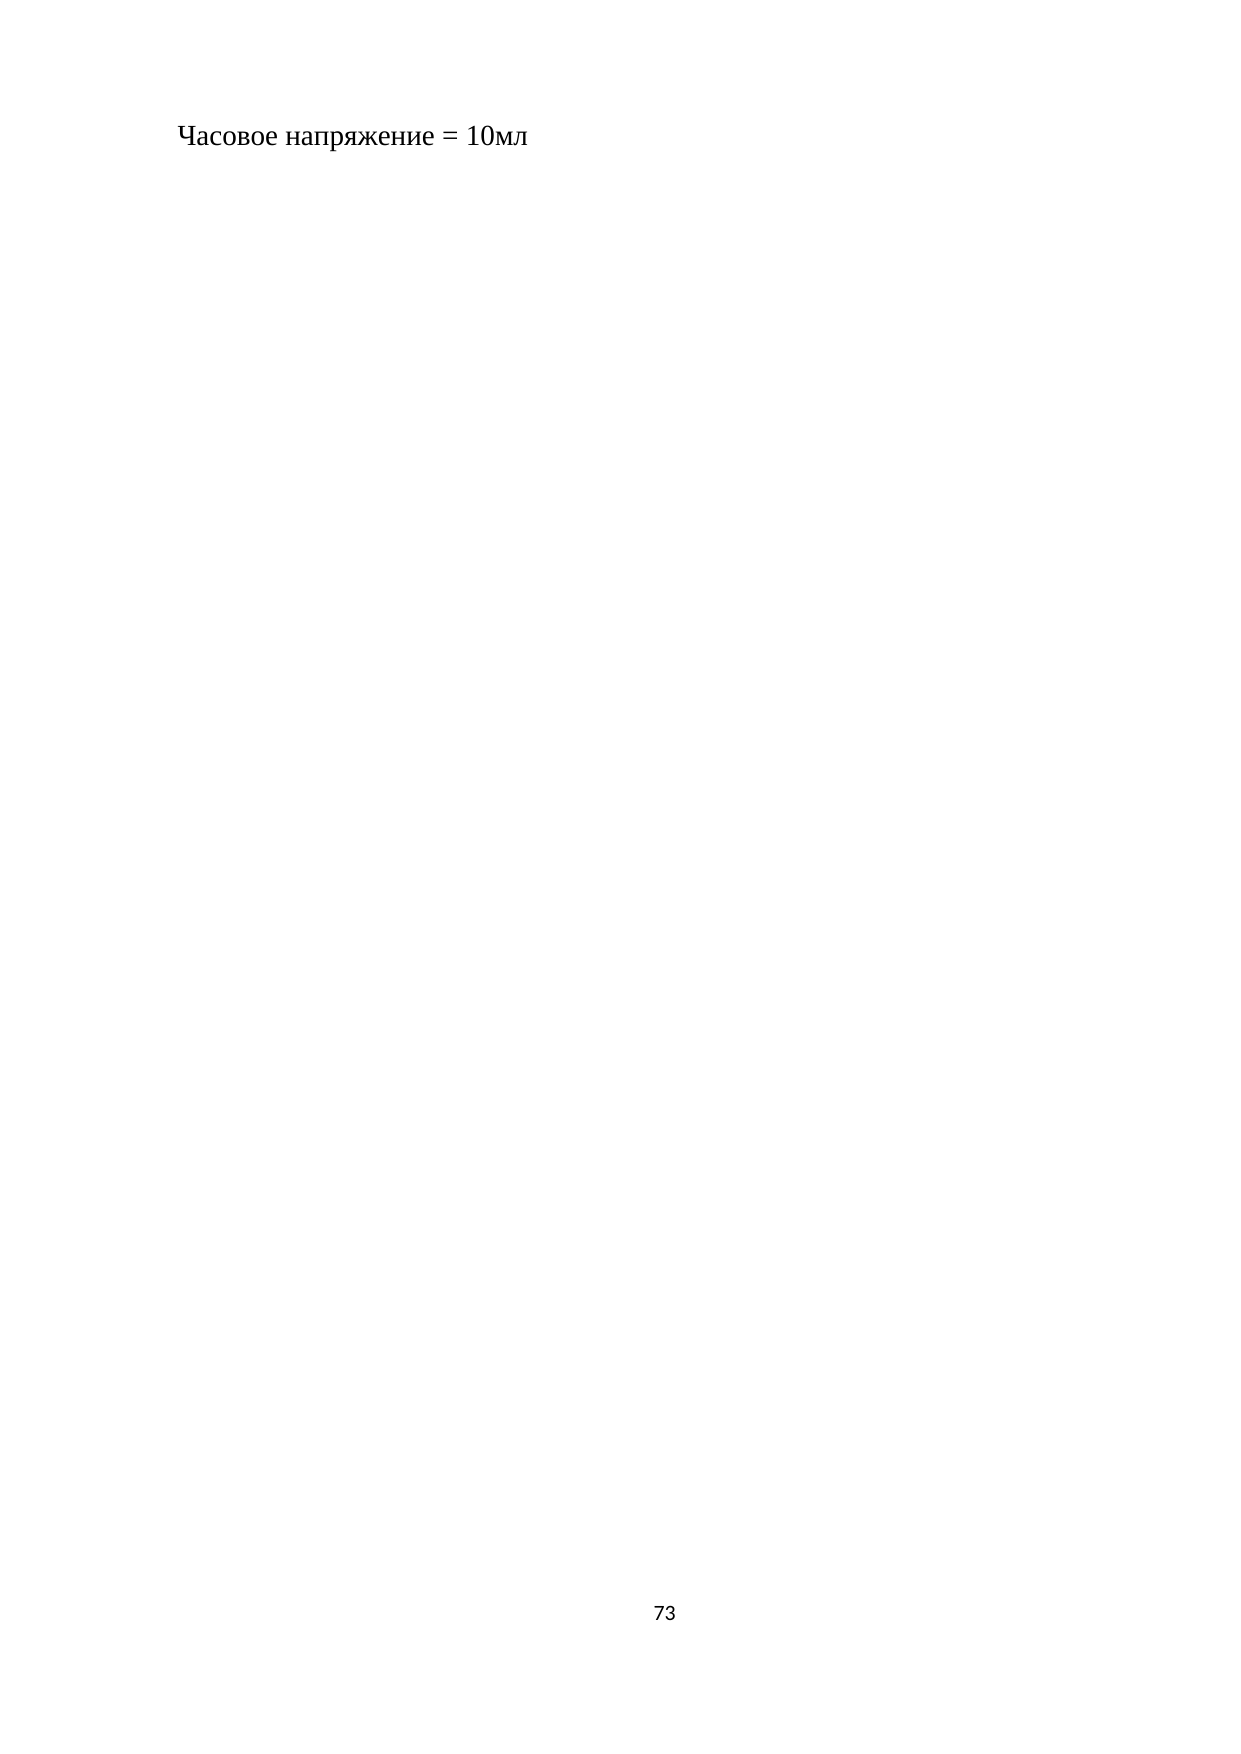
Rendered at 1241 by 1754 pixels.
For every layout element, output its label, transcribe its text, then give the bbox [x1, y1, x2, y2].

text Часовое напряжение = 10мл [177, 118, 1152, 152]
